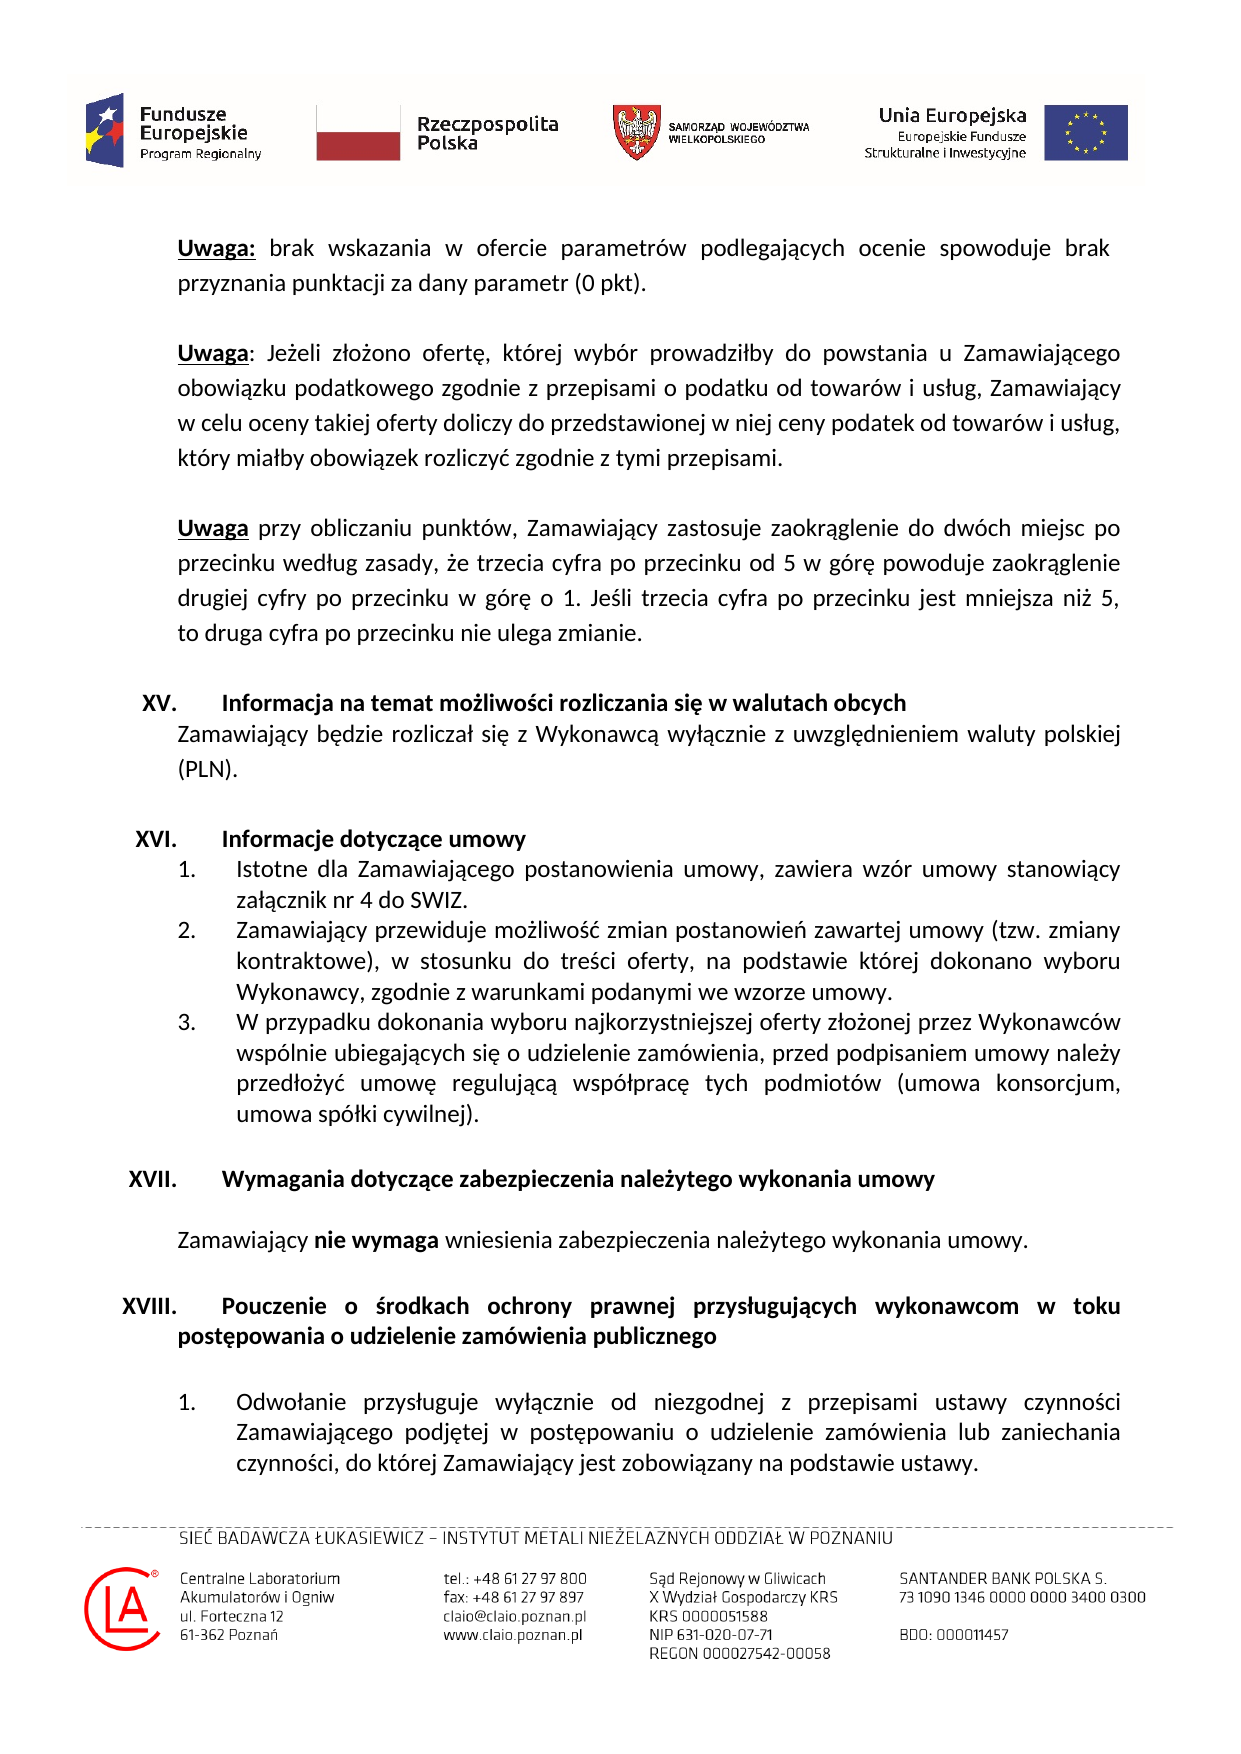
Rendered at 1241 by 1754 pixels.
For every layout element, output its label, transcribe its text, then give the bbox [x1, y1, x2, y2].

list Informacja na temat możliwości rozliczania się w walutach obcych [177, 687, 1122, 718]
list Zamawiający przewiduje możliwość zmian postanowień zawartej umowy (tzw. zmiany kontraktowe), w stosunku do treści oferty, na podstawie której dokonano wyboru Wykonawcy, zgodnie z warunkami podanymi we wzorze umowy. [177, 914, 1122, 1006]
list Informacje dotyczące umowy [177, 823, 1122, 853]
list W przypadku dokonania wyboru najkorzystniejszej oferty złożonej przez Wykonawców wspólnie ubiegających się o udzielenie zamówienia, przed podpisaniem umowy należy przedłożyć umowę regulującą współpracę tych podmiotów (umowa konsorcjum, umowa spółki cywilnej). [177, 1006, 1122, 1128]
text Uwaga przy obliczaniu punktów, Zamawiający zastosuje zaokrąglenie do dwóch miejsc po przecinku według zasady, że trzecia cyfra po przecinku od 5 w górę powoduje zaokrąglenie drugiej cyfry po przecinku w górę o 1. Jeśli trzecia cyfra po przecinku jest mniejsza niż 5, to druga cyfra po przecinku nie ulega zmianie. [177, 512, 1122, 648]
text Uwaga: Jeżeli złożono ofertę, której wybór prowadziłby do powstania u Zamawiającego obowiązku podatkowego zgodnie z przepisami o podatku od towarów i usług, Zamawiający w celu oceny takiej oferty doliczy do przedstawionej w niej ceny podatek od towarów i usług, który miałby obowiązek rozliczyć zgodnie z tymi przepisami. [177, 337, 1122, 473]
list Istotne dla Zamawiającego postanowienia umowy, zawiera wzór umowy stanowiący załącznik nr 4 do SWIZ. [177, 853, 1122, 914]
picture [67, 74, 1146, 186]
text Zamawiający będzie rozliczał się z Wykonawcą wyłącznie z uwzględnieniem waluty polskiej (PLN). [177, 718, 1122, 783]
text Zamawiający nie wymaga wniesienia zabezpieczenia należytego wykonania umowy. [177, 1224, 1122, 1255]
list Odwołanie przysługuje wyłącznie od niezgodnej z przepisami ustawy czynności Zamawiającego podjętej w postępowaniu o udzielenie zamówienia lub zaniechania czynności, do której Zamawiający jest zobowiązany na podstawie ustawy. [177, 1386, 1122, 1477]
list Wymagania dotyczące zabezpieczenia należytego wykonania umowy [177, 1163, 1122, 1194]
list Pouczenie o środkach ochrony prawnej przysługujących wykonawcom w toku postępowania o udzielenie zamówienia publicznego [177, 1290, 1122, 1351]
picture [81, 1527, 1175, 1663]
text Uwaga: brak wskazania w ofercie parametrów podlegających ocenie spowoduje brak przyznania punktacji za dany parametr (0 pkt). [177, 232, 1112, 298]
